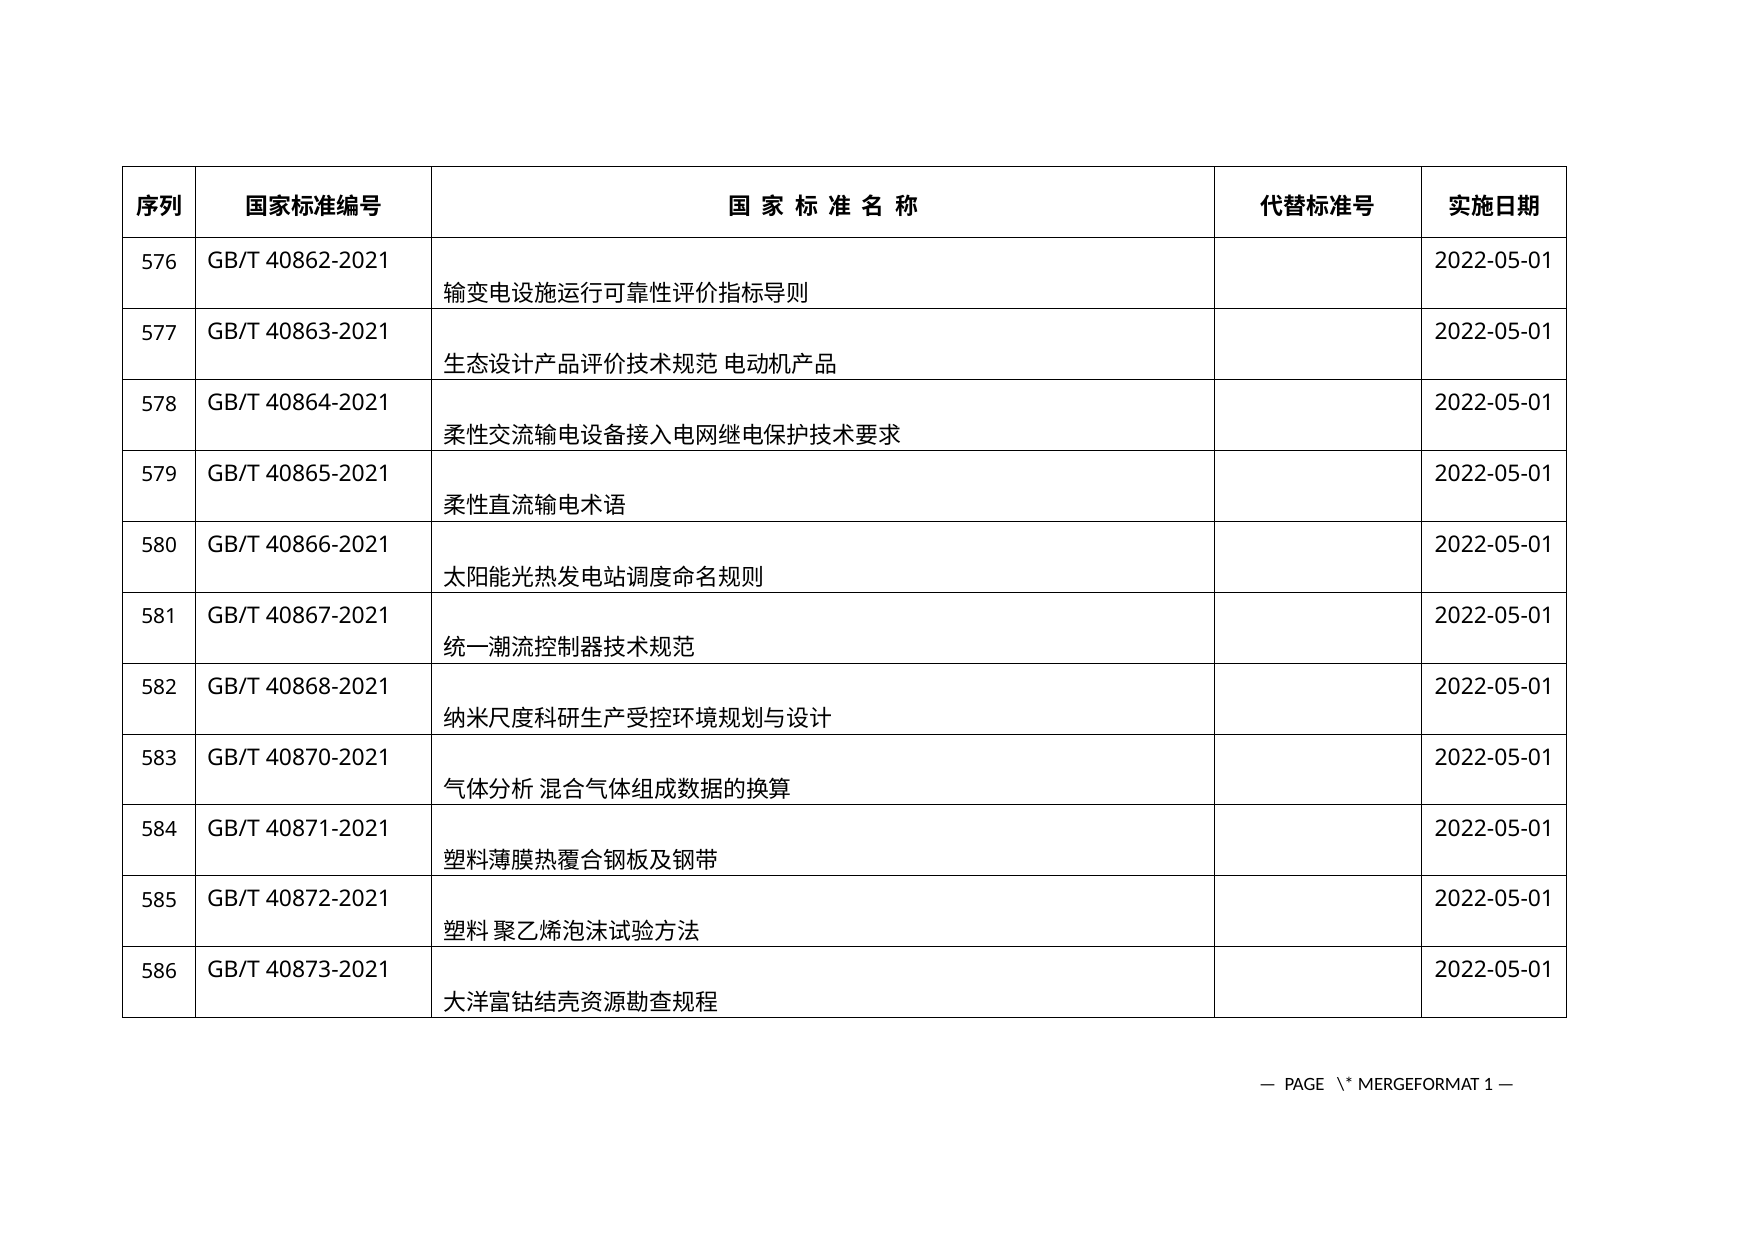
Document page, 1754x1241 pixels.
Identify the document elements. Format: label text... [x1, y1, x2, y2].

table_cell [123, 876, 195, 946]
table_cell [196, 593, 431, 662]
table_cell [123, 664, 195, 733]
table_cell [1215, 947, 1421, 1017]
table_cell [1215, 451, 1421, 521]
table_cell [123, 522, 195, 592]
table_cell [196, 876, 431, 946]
table_header 国 家 标 准 名 称 [432, 167, 1214, 237]
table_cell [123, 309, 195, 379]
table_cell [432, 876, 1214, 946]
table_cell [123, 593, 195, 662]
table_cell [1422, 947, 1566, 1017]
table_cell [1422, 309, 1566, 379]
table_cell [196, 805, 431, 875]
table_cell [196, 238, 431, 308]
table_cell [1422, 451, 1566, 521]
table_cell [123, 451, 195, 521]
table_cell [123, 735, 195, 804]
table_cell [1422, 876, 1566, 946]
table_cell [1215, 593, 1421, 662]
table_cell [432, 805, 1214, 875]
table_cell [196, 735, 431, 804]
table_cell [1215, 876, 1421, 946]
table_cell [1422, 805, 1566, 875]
table_header 序列 [123, 167, 195, 237]
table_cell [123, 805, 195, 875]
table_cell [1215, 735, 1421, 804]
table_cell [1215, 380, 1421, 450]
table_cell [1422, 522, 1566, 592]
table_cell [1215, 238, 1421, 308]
table_header 实施日期 [1422, 167, 1566, 237]
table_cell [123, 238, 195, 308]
table_header 代替标准号 [1215, 167, 1421, 237]
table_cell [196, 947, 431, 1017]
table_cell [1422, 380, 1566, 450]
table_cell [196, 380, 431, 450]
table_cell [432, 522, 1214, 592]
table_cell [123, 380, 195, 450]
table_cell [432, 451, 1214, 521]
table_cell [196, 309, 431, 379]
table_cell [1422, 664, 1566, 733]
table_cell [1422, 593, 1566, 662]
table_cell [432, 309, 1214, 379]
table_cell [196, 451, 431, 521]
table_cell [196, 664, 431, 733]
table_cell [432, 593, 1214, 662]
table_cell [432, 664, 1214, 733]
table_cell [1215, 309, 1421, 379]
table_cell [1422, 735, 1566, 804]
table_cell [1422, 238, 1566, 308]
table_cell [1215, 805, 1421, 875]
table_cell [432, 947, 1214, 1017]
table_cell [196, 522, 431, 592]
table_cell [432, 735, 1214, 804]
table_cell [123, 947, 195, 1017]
table_header 国家标准编号 [196, 167, 431, 237]
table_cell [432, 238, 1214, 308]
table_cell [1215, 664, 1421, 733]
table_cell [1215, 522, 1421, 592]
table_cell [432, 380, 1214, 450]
